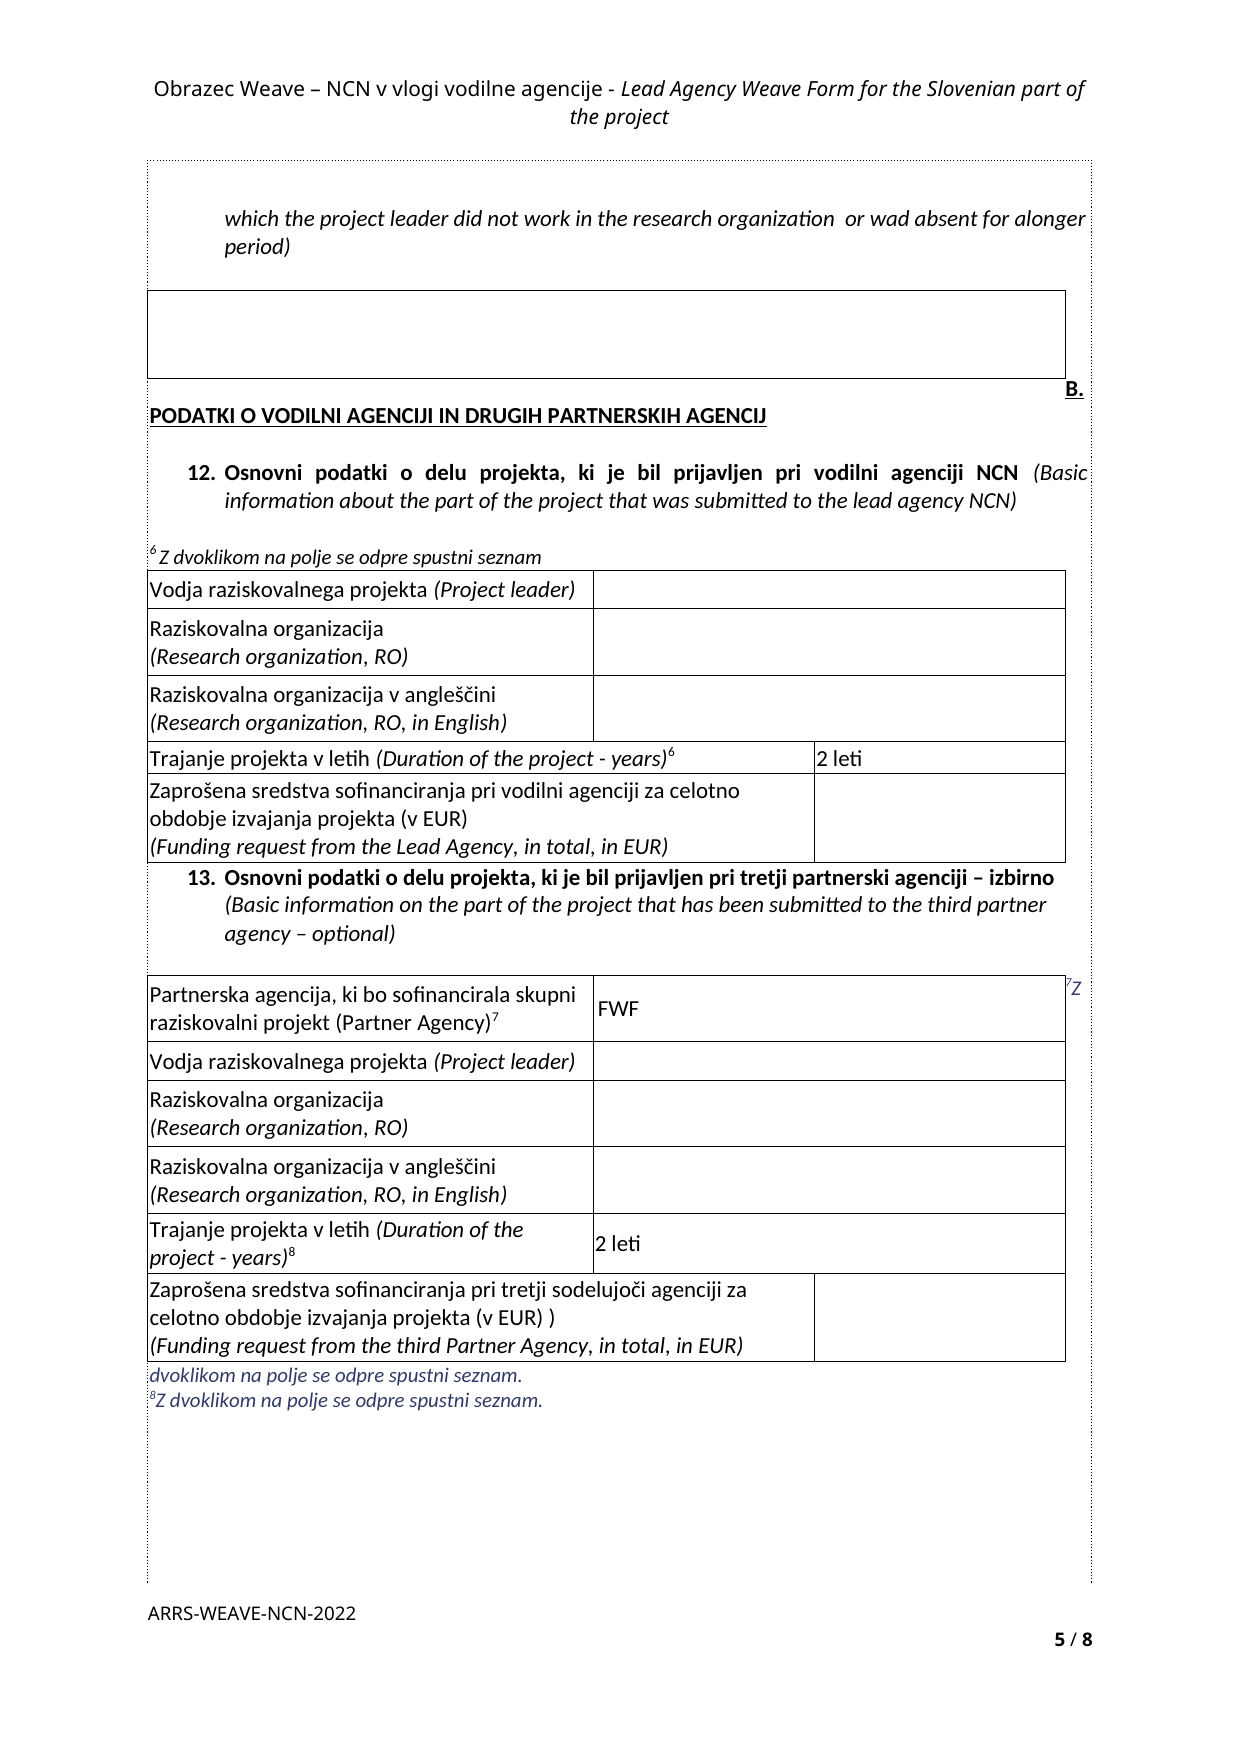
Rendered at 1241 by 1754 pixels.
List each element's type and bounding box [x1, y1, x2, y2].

table_header [148, 160, 1091, 1582]
